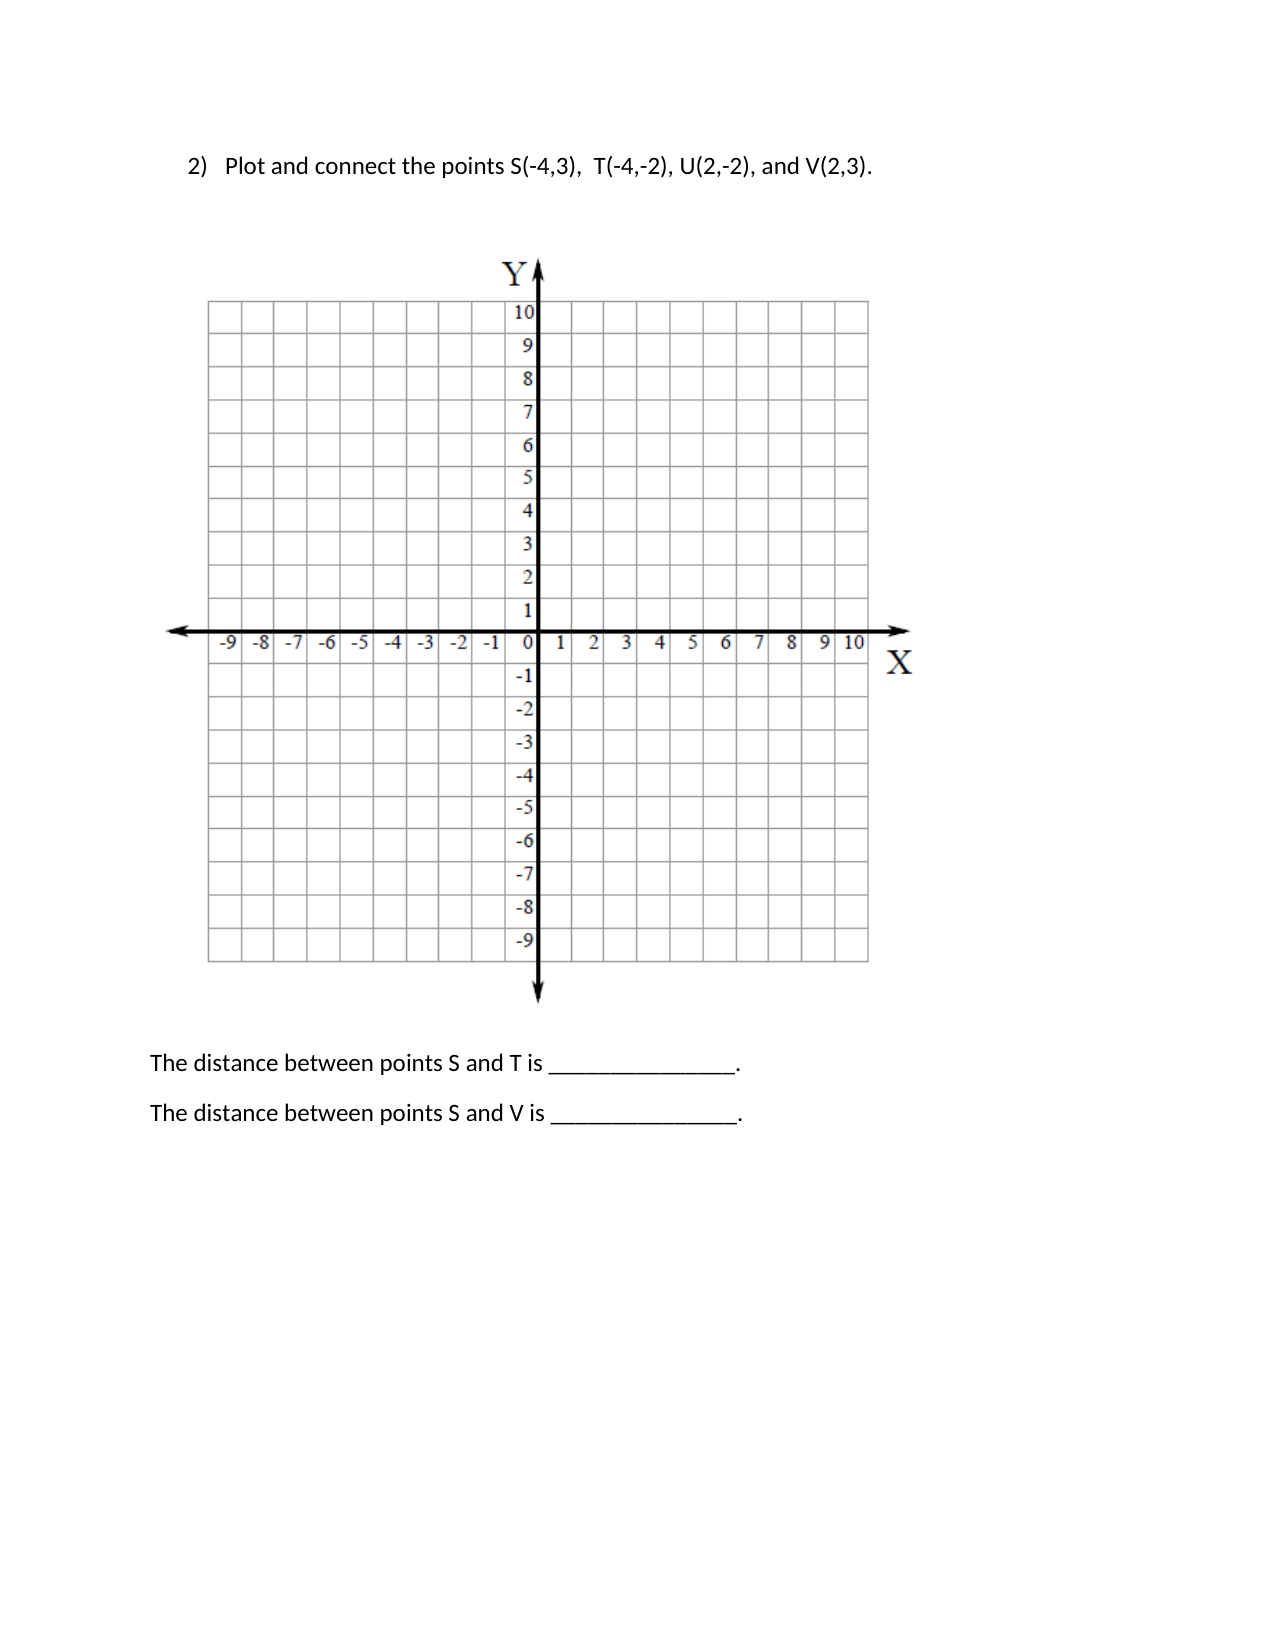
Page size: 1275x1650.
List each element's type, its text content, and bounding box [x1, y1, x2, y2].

text The distance between points S and V is _______________. [150, 1097, 1125, 1128]
text The distance between points S and T is _______________. [150, 1048, 1125, 1078]
list Plot and connect the points S(-4,3), T(-4,-2), U(2,-2), and V(2,3). [187, 150, 1125, 181]
picture [150, 249, 924, 1029]
